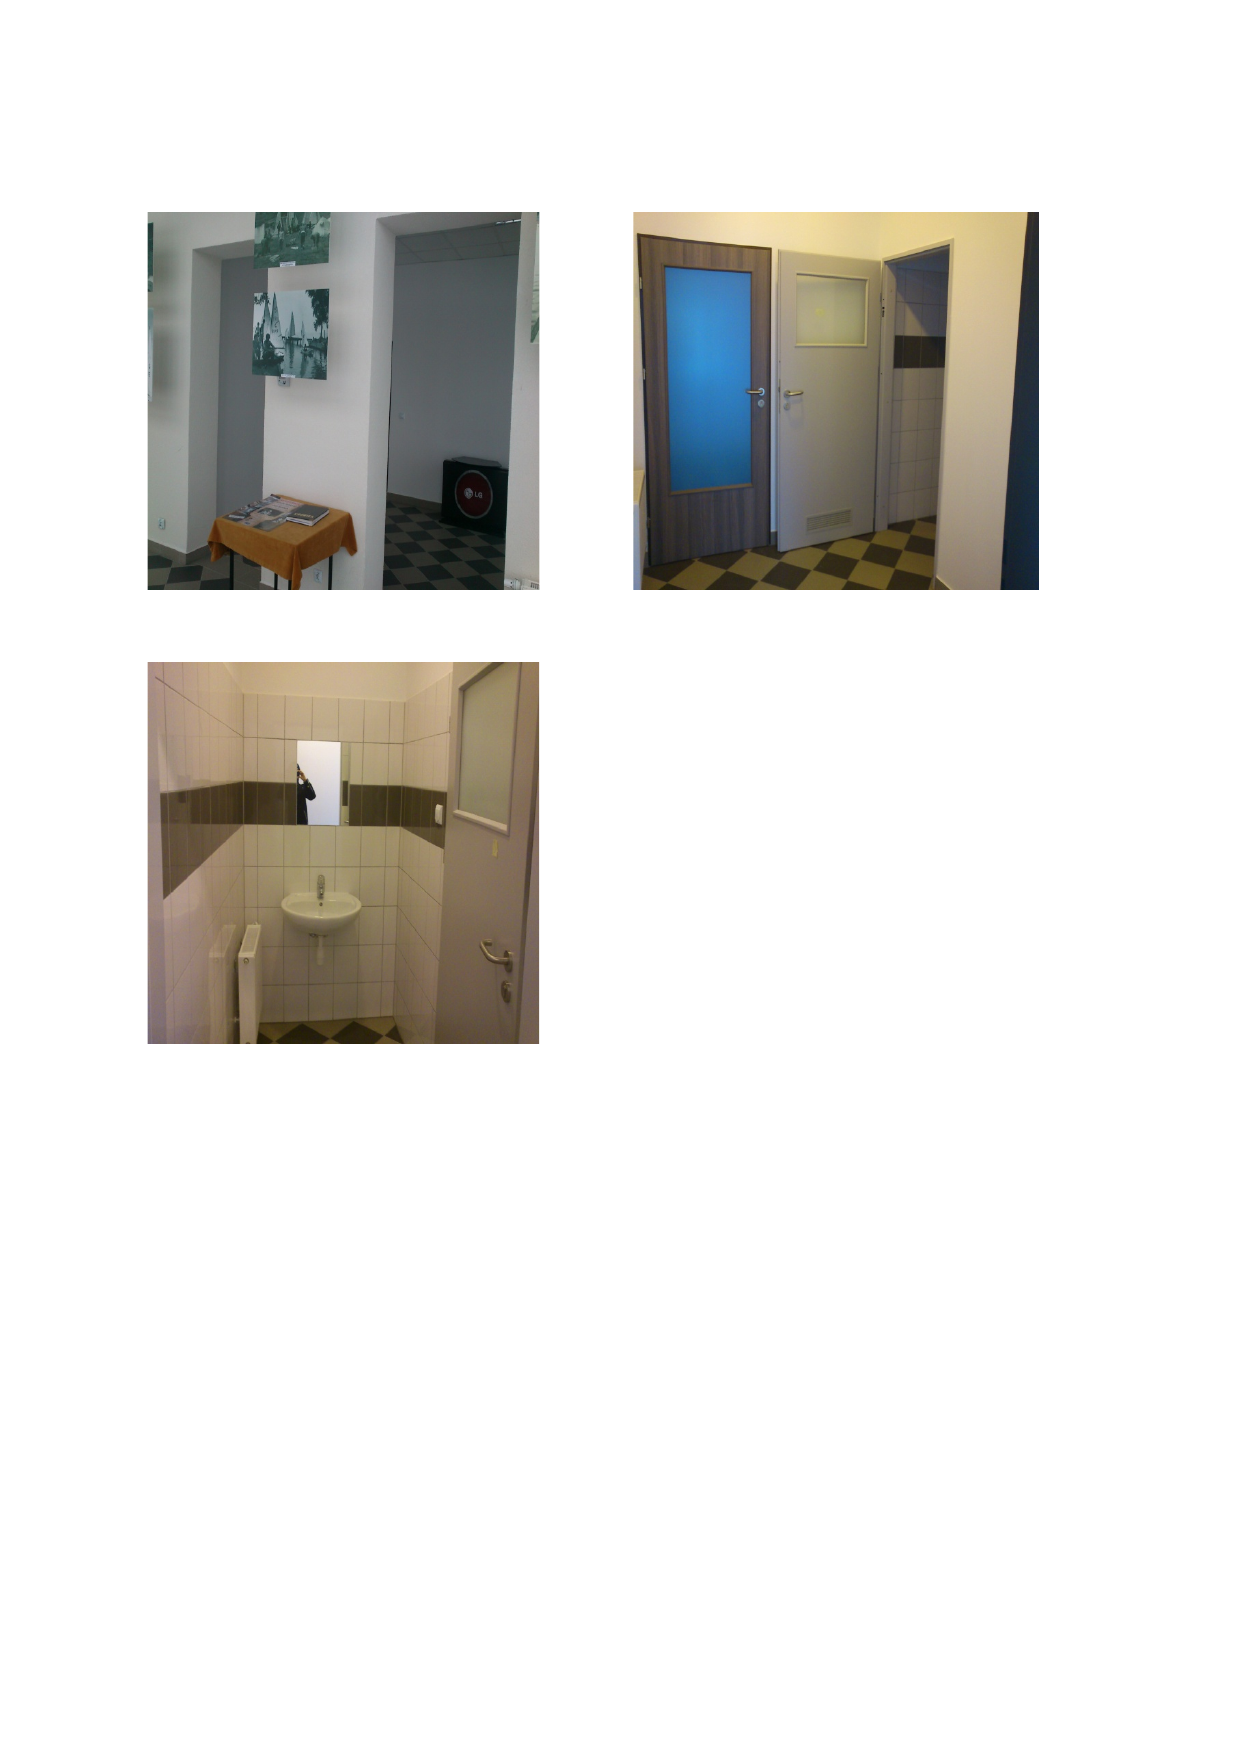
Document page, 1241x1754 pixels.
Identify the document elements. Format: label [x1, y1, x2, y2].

picture [633, 212, 1039, 590]
picture [147, 212, 540, 590]
picture [147, 662, 540, 1044]
